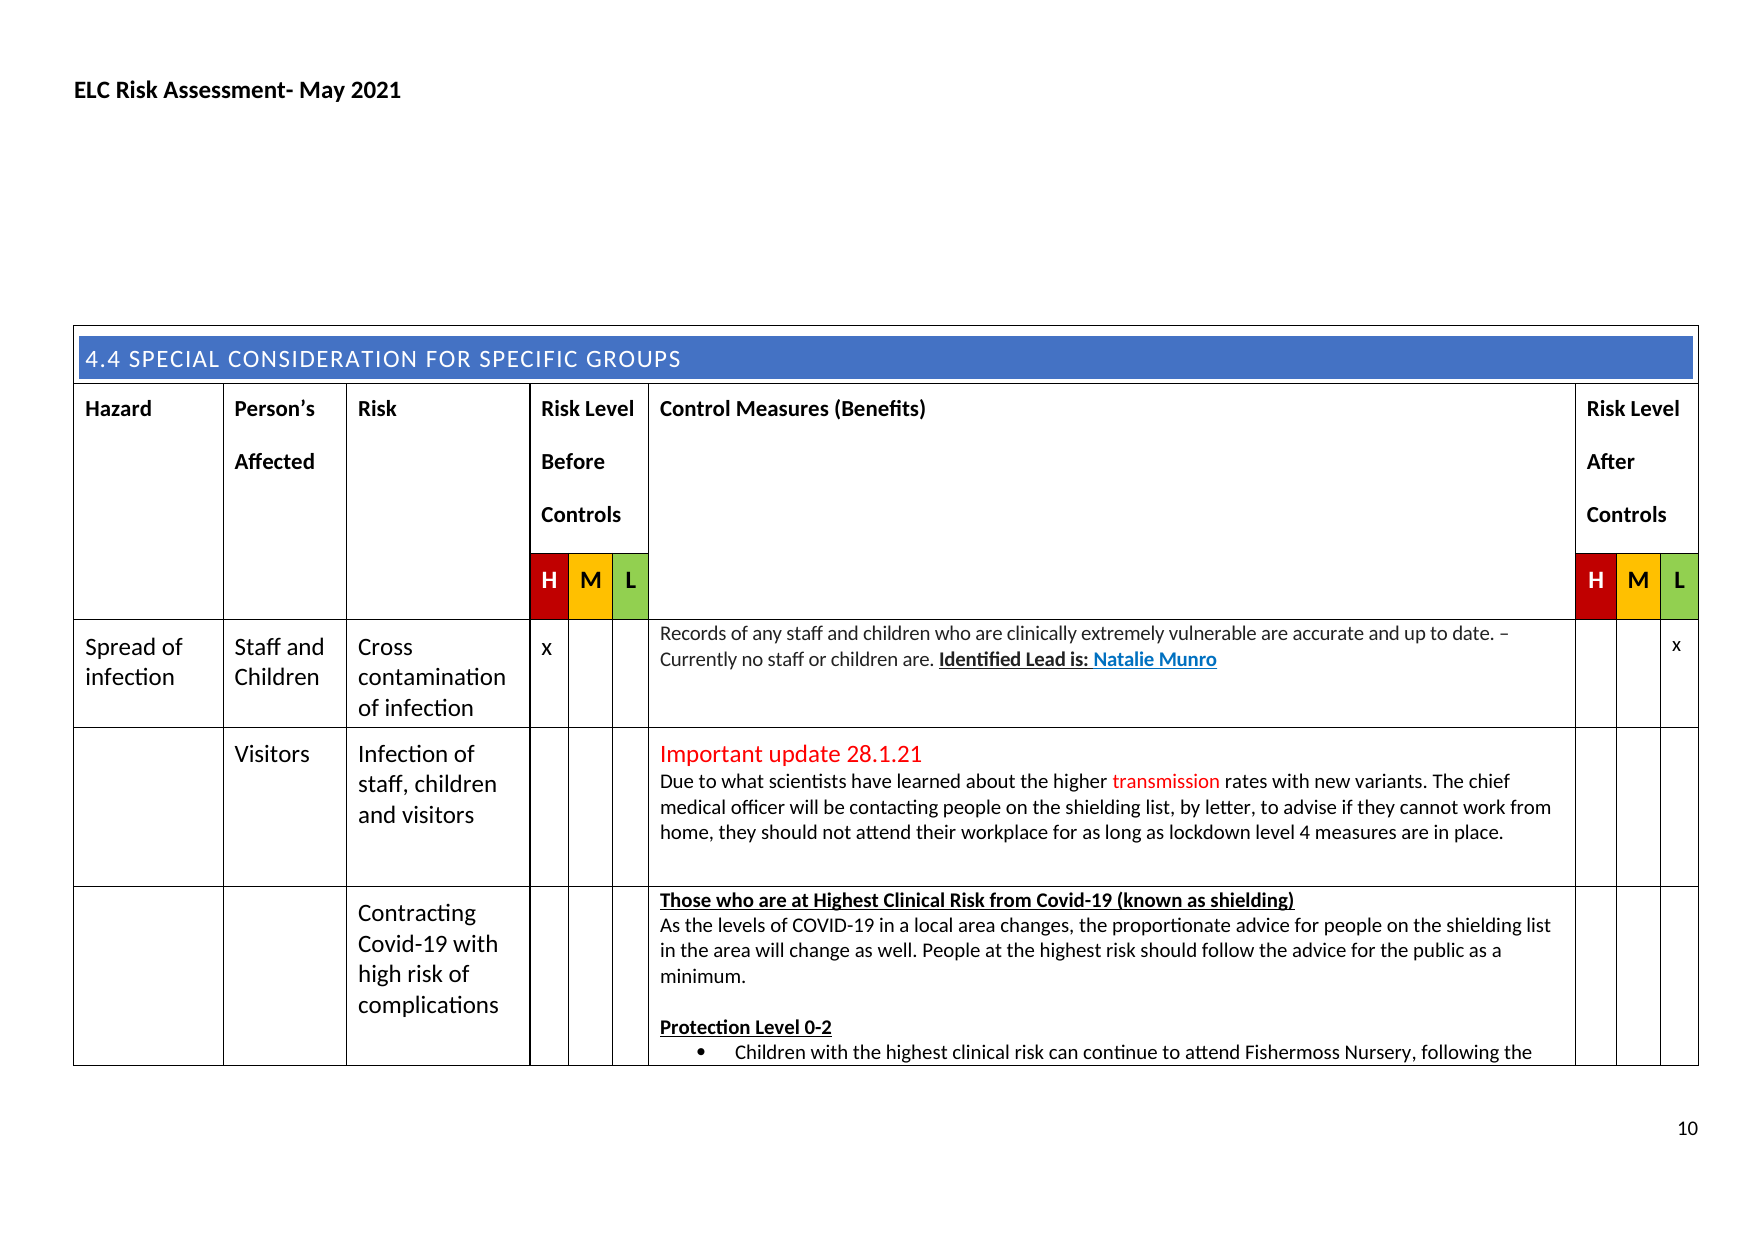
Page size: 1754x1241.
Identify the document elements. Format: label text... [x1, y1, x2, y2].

table_cell Infection of staff, children and visitors [347, 728, 529, 886]
table_cell [531, 728, 568, 886]
table_cell Staff and Children [224, 620, 346, 727]
table_cell [1576, 887, 1616, 1065]
table_cell M [569, 554, 612, 619]
table_cell Risk Level After Controls [1576, 384, 1698, 553]
table_cell [1617, 620, 1660, 727]
table_cell Important update 28.1.21 Due to what scientists have learned about the higher transmission rates with new variants. The chief medical officer will be contacting people on the shielding list, by letter, to advise if they cannot work from home, they should not attend their workplace for as long as lockdown level 4 measures are in place. [649, 728, 1575, 886]
table_cell L [613, 554, 648, 619]
table_cell [74, 887, 223, 1065]
table_cell Visitors [224, 728, 346, 886]
table_cell [1661, 728, 1698, 886]
table_cell [1576, 620, 1616, 727]
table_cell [649, 887, 1575, 1065]
table_cell Risk Level Before Controls [531, 384, 648, 553]
table_cell [224, 887, 346, 1065]
table_cell [1617, 887, 1660, 1065]
table_cell Records of any staff and children who are clinically extremely vulnerable are accurate and up to date. – Currently no staff or children are. Identified Lead is: Natalie Munro [649, 620, 1575, 727]
table_header 4.4 special consideration for specific groups [74, 326, 1698, 383]
table_cell Hazard [74, 384, 223, 619]
table_cell Cross contamination of infection [347, 620, 529, 727]
table_cell Risk [347, 384, 529, 619]
table_cell x [1661, 620, 1698, 727]
table_cell [531, 887, 568, 1065]
table_cell [1576, 728, 1616, 886]
table_cell Person’s Affected [224, 384, 346, 619]
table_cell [347, 887, 529, 1065]
table_cell [613, 728, 648, 886]
table_cell [1661, 887, 1698, 1065]
table_cell [613, 620, 648, 727]
table_cell [569, 728, 612, 886]
table_cell M [1617, 554, 1660, 619]
table_cell Spread of infection [74, 620, 223, 727]
table_cell [613, 887, 648, 1065]
table_cell x [531, 620, 568, 727]
table_cell H [531, 554, 568, 619]
table_cell Control Measures (Benefits) [649, 384, 1575, 619]
table_cell H [1576, 554, 1616, 619]
table_cell [569, 887, 612, 1065]
table_cell [74, 728, 223, 886]
table_cell L [1661, 554, 1698, 619]
table_cell [569, 620, 612, 727]
table_cell [1617, 728, 1660, 886]
